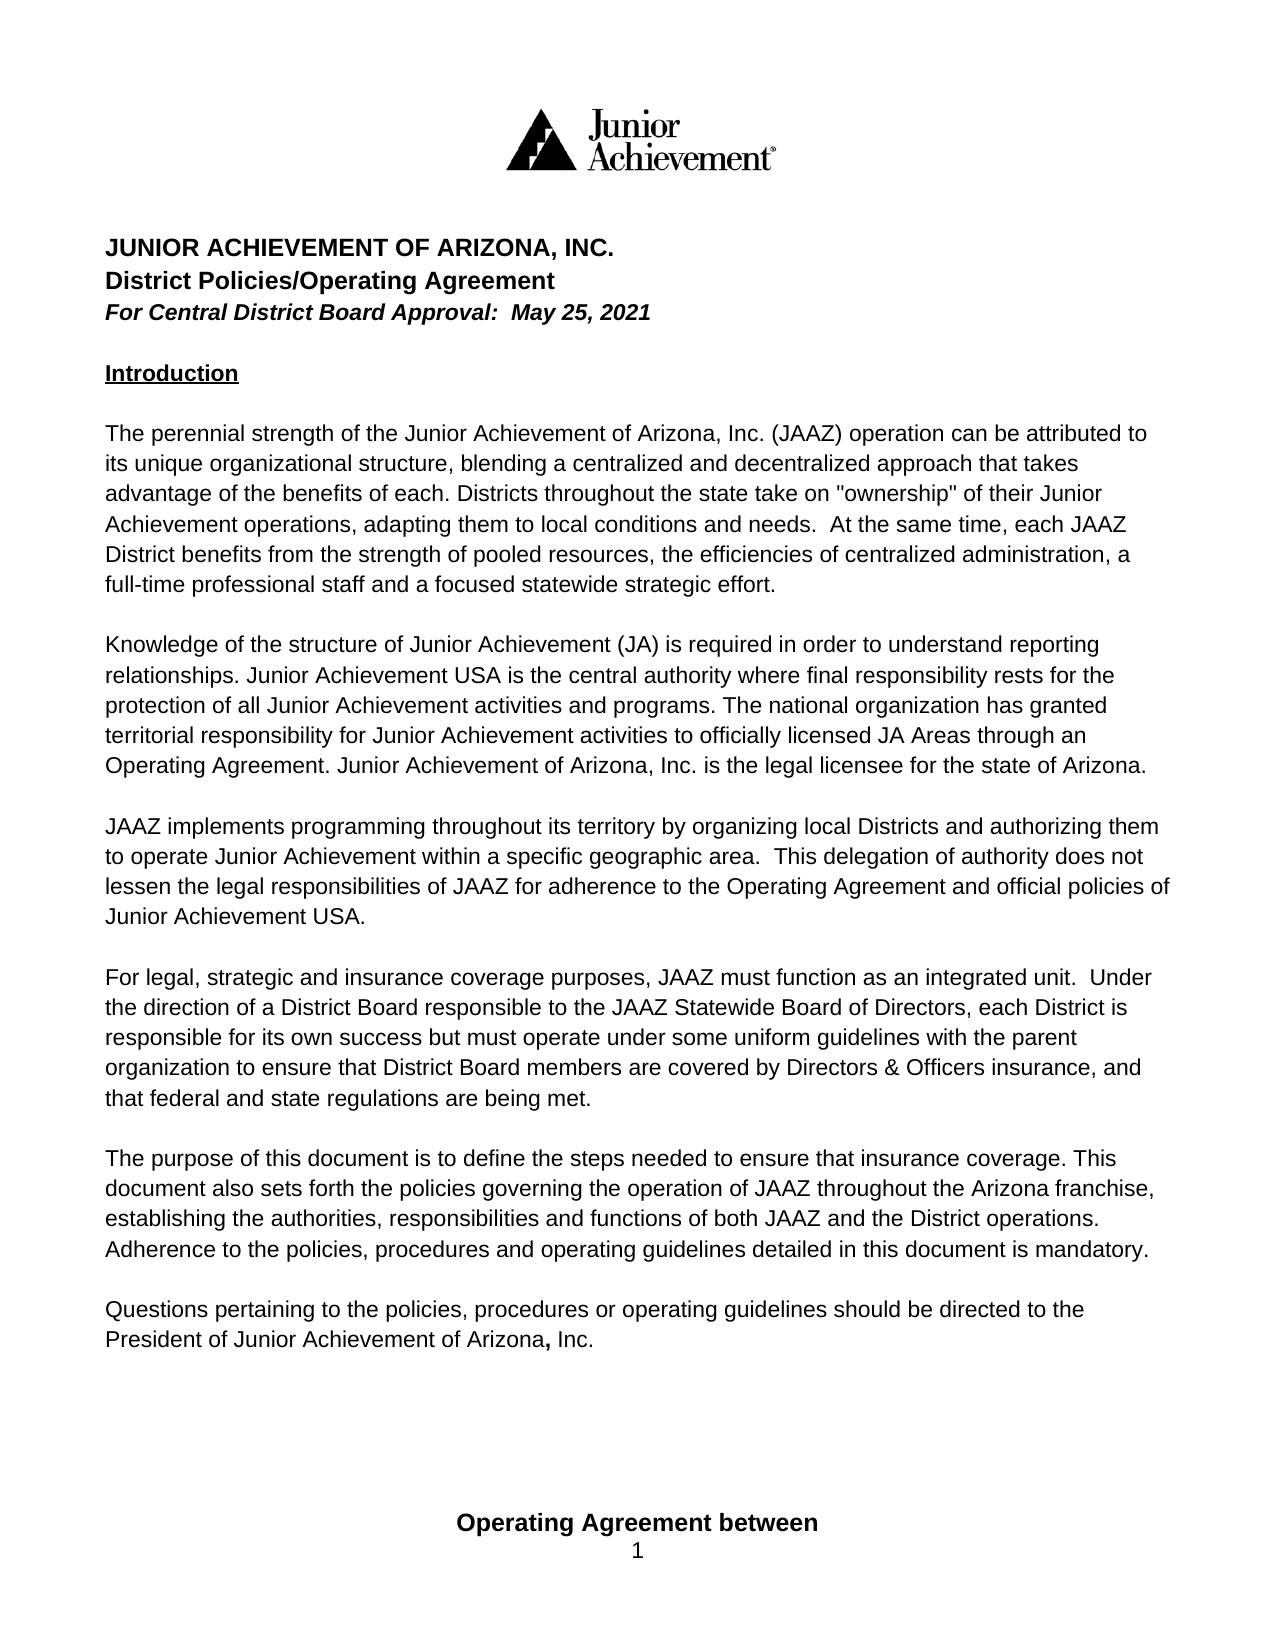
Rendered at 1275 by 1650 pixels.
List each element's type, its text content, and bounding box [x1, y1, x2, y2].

text Operating Agreement between [105, 1507, 1170, 1536]
picture [503, 105, 778, 174]
text For Central District Board Approval: May 25, 2021 [105, 299, 1170, 326]
text Questions pertaining to the policies, procedures or operating guidelines should be directed to the President of Junior Achievement of Arizona, Inc. [105, 1296, 1170, 1353]
text District Policies/Operating Agreement [105, 266, 1170, 295]
text Knowledge of the structure of Junior Achievement (JA) is required in order to understand reporting relationships. Junior Achievement USA is the central authority where final responsibility rests for the protection of all Junior Achievement activities and programs. The national organization has granted territorial responsibility for Junior Achievement activities to officially licensed JA Areas through an Operating Agreement. Junior Achievement of Arizona, Inc. is the legal licensee for the state of Arizona. [105, 631, 1170, 779]
text The purpose of this document is to define the steps needed to ensure that insurance coverage. This document also sets forth the policies governing the operation of JAAZ throughout the Arizona franchise, establishing the authorities, responsibilities and functions of both JAAZ and the District operations. Adherence to the policies, procedures and operating guidelines detailed in this document is mandatory. [105, 1145, 1170, 1262]
text JAAZ implements programming throughout its territory by organizing local Districts and authorizing them to operate Junior Achievement within a specific geographic area. This delegation of authority does not lessen the legal responsibilities of JAAZ for adherence to the Operating Agreement and official policies of Junior Achievement USA. [105, 813, 1170, 930]
text The perennial strength of the Junior Achievement of Arizona, Inc. (JAAZ) operation can be attributed to its unique organizational structure, blending a centralized and decentralized approach that takes advantage of the benefits of each. Districts throughout the state take on "ownership" of their Junior Achievement operations, adapting them to local conditions and needs. At the same time, each JAAZ District benefits from the strength of pooled resources, the efficiencies of centralized administration, a full-time professional staff and a focused statewide strategic effort. [105, 420, 1170, 597]
text JUNIOR ACHIEVEMENT OF ARIZONA, INC. [105, 233, 1170, 262]
text For legal, strategic and insurance coverage purposes, JAAZ must function as an integrated unit. Under the direction of a District Board responsible to the JAAZ Statewide Board of Directors, each District is responsible for its own success but must operate under some uniform guidelines with the parent organization to ensure that District Board members are covered by Directors & Officers insurance, and that federal and state regulations are being met. [105, 964, 1170, 1111]
text Introduction [105, 359, 1170, 386]
